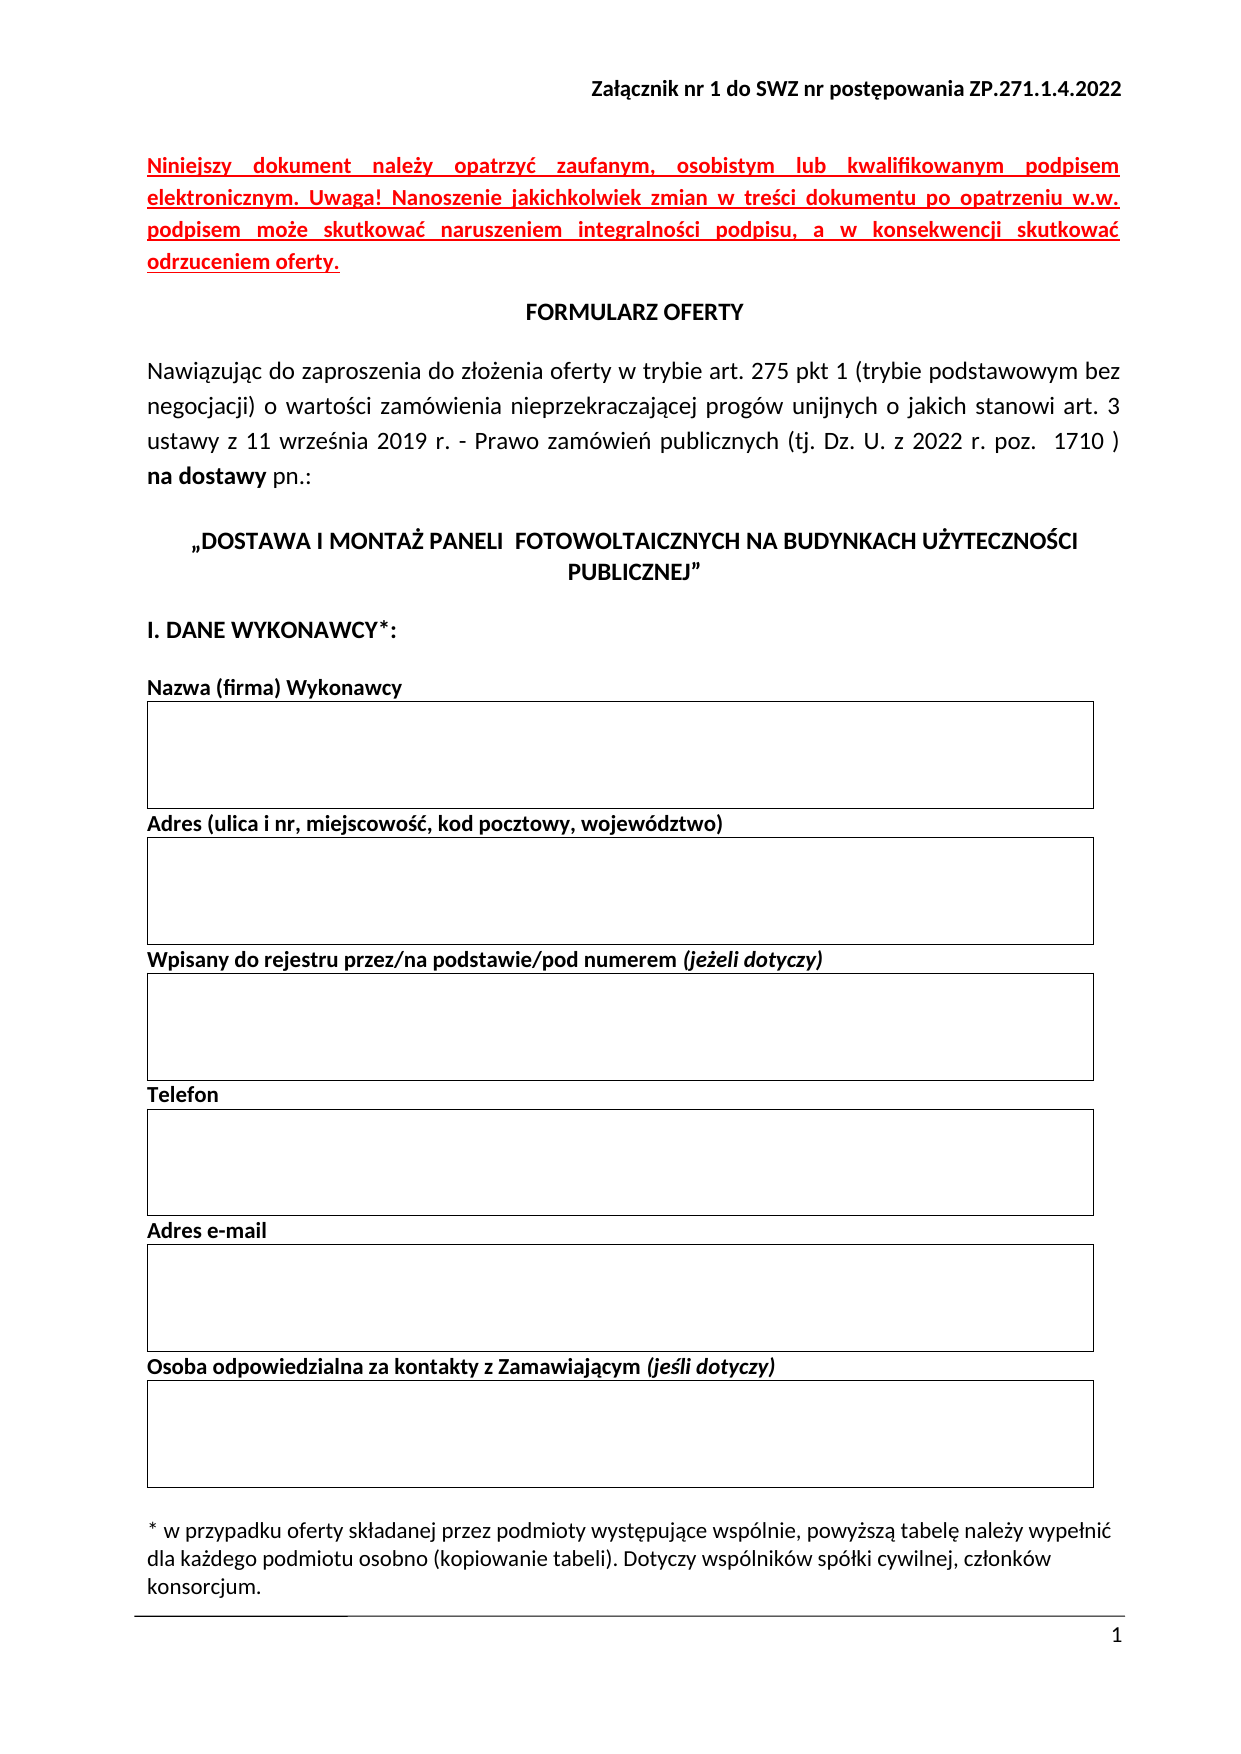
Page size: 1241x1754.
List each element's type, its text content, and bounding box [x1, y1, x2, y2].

text * w przypadku oferty składanej przez podmioty występujące wspólnie, powyższą tabelę należy wypełnić dla każdego podmiotu osobno (kopiowanie tabeli). Dotyczy wspólników spółki cywilnej, członków konsorcjum. [147, 1516, 1122, 1600]
text Osoba odpowiedzialna za kontakty z Zamawiającym (jeśli dotyczy) [147, 1352, 1122, 1380]
text Telefon [147, 1081, 1122, 1108]
table_header [148, 838, 1093, 944]
text Adres (ulica i nr, miejscowość, kod pocztowy, województwo) [147, 809, 1122, 837]
text Niniejszy dokument należy opatrzyć zaufanym, osobistym lub kwalifikowanym podpisem elektronicznym. Uwaga! Nanoszenie jakichkolwiek zmian w treści dokumentu po opatrzeniu w.w. podpisem może skutkować naruszeniem integralności podpisu, a w konsekwencji skutkować odrzuceniem oferty. [147, 241, 1120, 276]
table_header [148, 974, 1093, 1079]
text Nawiązując do zaproszenia do złożenia oferty w trybie art. 275 pkt 1 (trybie podstawowym bez negocjacji) o wartości zamówienia nieprzekraczającej progów unijnych o jakich stanowi art. 3 ustawy z 11 września 2019 r. - Prawo zamówień publicznych (tj. Dz. U. z 2022 r. poz. 1710 ) na dostawy pn.: [147, 355, 1122, 490]
table_header [148, 1381, 1093, 1487]
table_header [148, 1245, 1093, 1351]
text FORMULARZ OFERTY [147, 296, 1122, 355]
text Adres e-mail [147, 1216, 1122, 1244]
text Niniejszy dokument należy opatrzyć zaufanym, osobistym lub kwalifikowanym podpisem elektronicznym. Uwaga! Nanoszenie jakichkolwiek zmian w treści dokumentu po opatrzeniu w.w. podpisem może skutkować naruszeniem integralności podpisu, a w konsekwencji skutkować odrzuceniem oferty. [147, 209, 1120, 239]
text I. DANE WYKONAWCY*: [147, 586, 1122, 645]
table_header [148, 702, 1093, 808]
text Niniejszy dokument należy opatrzyć zaufanym, osobistym lub kwalifikowanym podpisem elektronicznym. Uwaga! Nanoszenie jakichkolwiek zmian w treści dokumentu po opatrzeniu w.w. podpisem może skutkować naruszeniem integralności podpisu, a w konsekwencji skutkować odrzuceniem oferty. [147, 177, 1120, 207]
text Niniejszy dokument należy opatrzyć zaufanym, osobistym lub kwalifikowanym podpisem elektronicznym. Uwaga! Nanoszenie jakichkolwiek zmian w treści dokumentu po opatrzeniu w.w. podpisem może skutkować naruszeniem integralności podpisu, a w konsekwencji skutkować odrzuceniem oferty. [147, 151, 1120, 175]
table_header [148, 1110, 1093, 1215]
text Nazwa (firma) Wykonawcy [147, 673, 1122, 701]
text Wpisany do rejestru przez/na podstawie/pod numerem (jeżeli dotyczy) [147, 945, 1122, 973]
text „DOSTAWA I MONTAŻ PANELI FOTOWOLTAICZNYCH NA BUDYNKACH UŻYTECZNOŚCI PUBLICZNEJ” [147, 495, 1122, 586]
